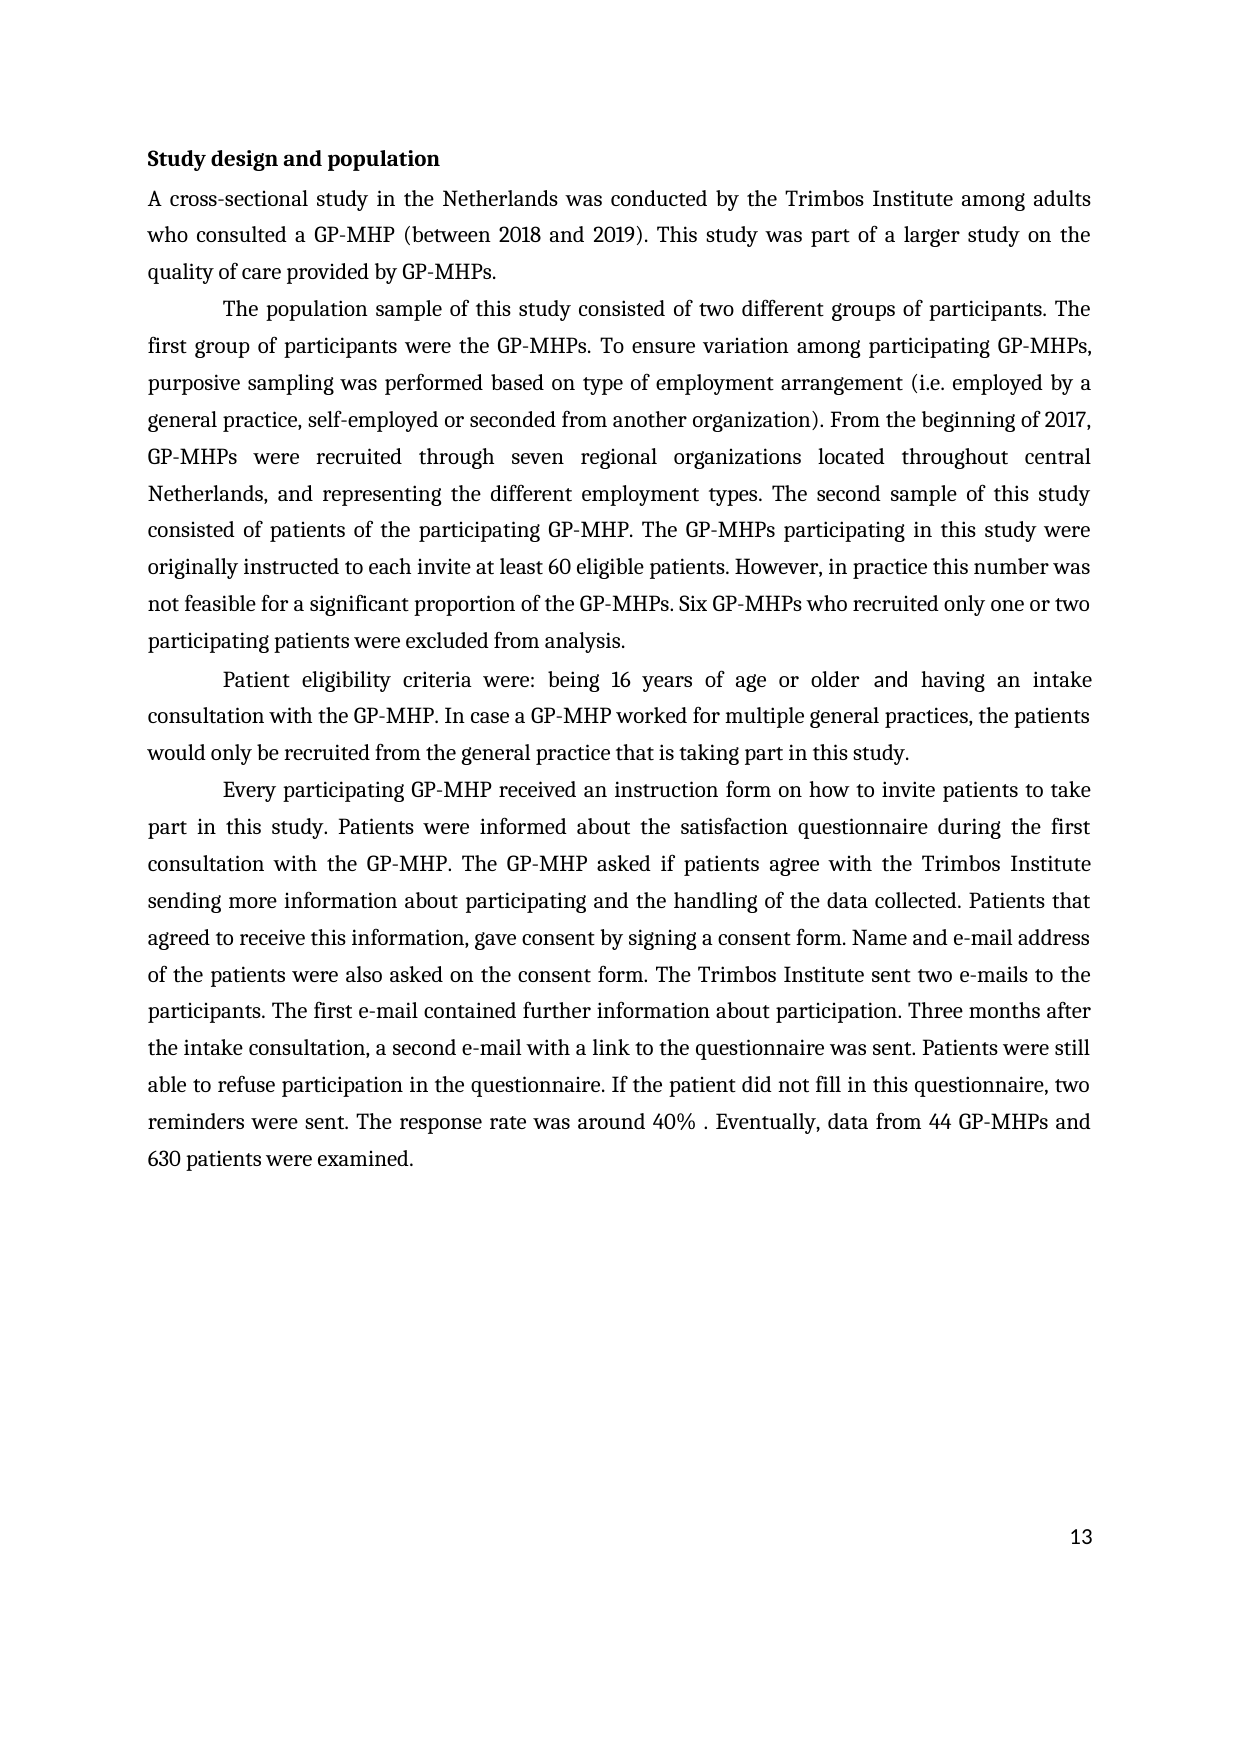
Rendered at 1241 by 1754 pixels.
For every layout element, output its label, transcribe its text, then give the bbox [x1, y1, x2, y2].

subtitle Study design and population [148, 146, 1092, 172]
text The population sample of this study consisted of two different groups of participants. The first group of participants were the GP-MHPs. To ensure variation among participating GP-MHPs, purposive sampling was performed based on type of employment arrangement (i.e. employed by a general practice, self-employed or seconded from another organization). From the beginning of 2017, GP-MHPs were recruited through seven regional organizations located throughout central Netherlands, and representing the different employment types. The second sample of this study consisted of patients of the participating GP-MHP. The GP-MHPs participating in this study were originally instructed to each invite at least 60 eligible patients. However, in practice this number was not feasible for a significant proportion of the GP-MHPs. Six GP-MHPs who recruited only one or two participating patients were excluded from analysis. [148, 296, 1092, 654]
text Patient eligibility criteria were: being 16 years of age or older and having an intake consultation with the GP-MHP. In case a GP-MHP worked for multiple general practices, the patients would only be recruited from the general practice that is taking part in this study. [148, 665, 1092, 766]
text A cross-sectional study in the Netherlands was conducted by the Trimbos Institute among adults who consulted a GP-MHP (between 2018 and 2019). This study was part of a larger study on the quality of care provided by GP-MHPs. [148, 185, 1092, 285]
text Every participating GP-MHP received an instruction form on how to invite patients to take part in this study. Patients were informed about the satisfaction questionnaire during the first consultation with the GP-MHP. The GP-MHP asked if patients agree with the Trimbos Institute sending more information about participating and the handling of the data collected. Patients that agreed to receive this information, gave consent by signing a consent form. Name and e-mail address of the patients were also asked on the consent form. The Trimbos Institute sent two e-mails to the participants. The first e-mail contained further information about participation. Three months after the intake consultation, a second e-mail with a link to the questionnaire was sent. Patients were still able to refuse participation in the questionnaire. If the patient did not fill in this questionnaire, two reminders were sent. The response rate was around 40% . Eventually, data from 44 GP-MHPs and 630 patients were examined. [148, 777, 1092, 1172]
